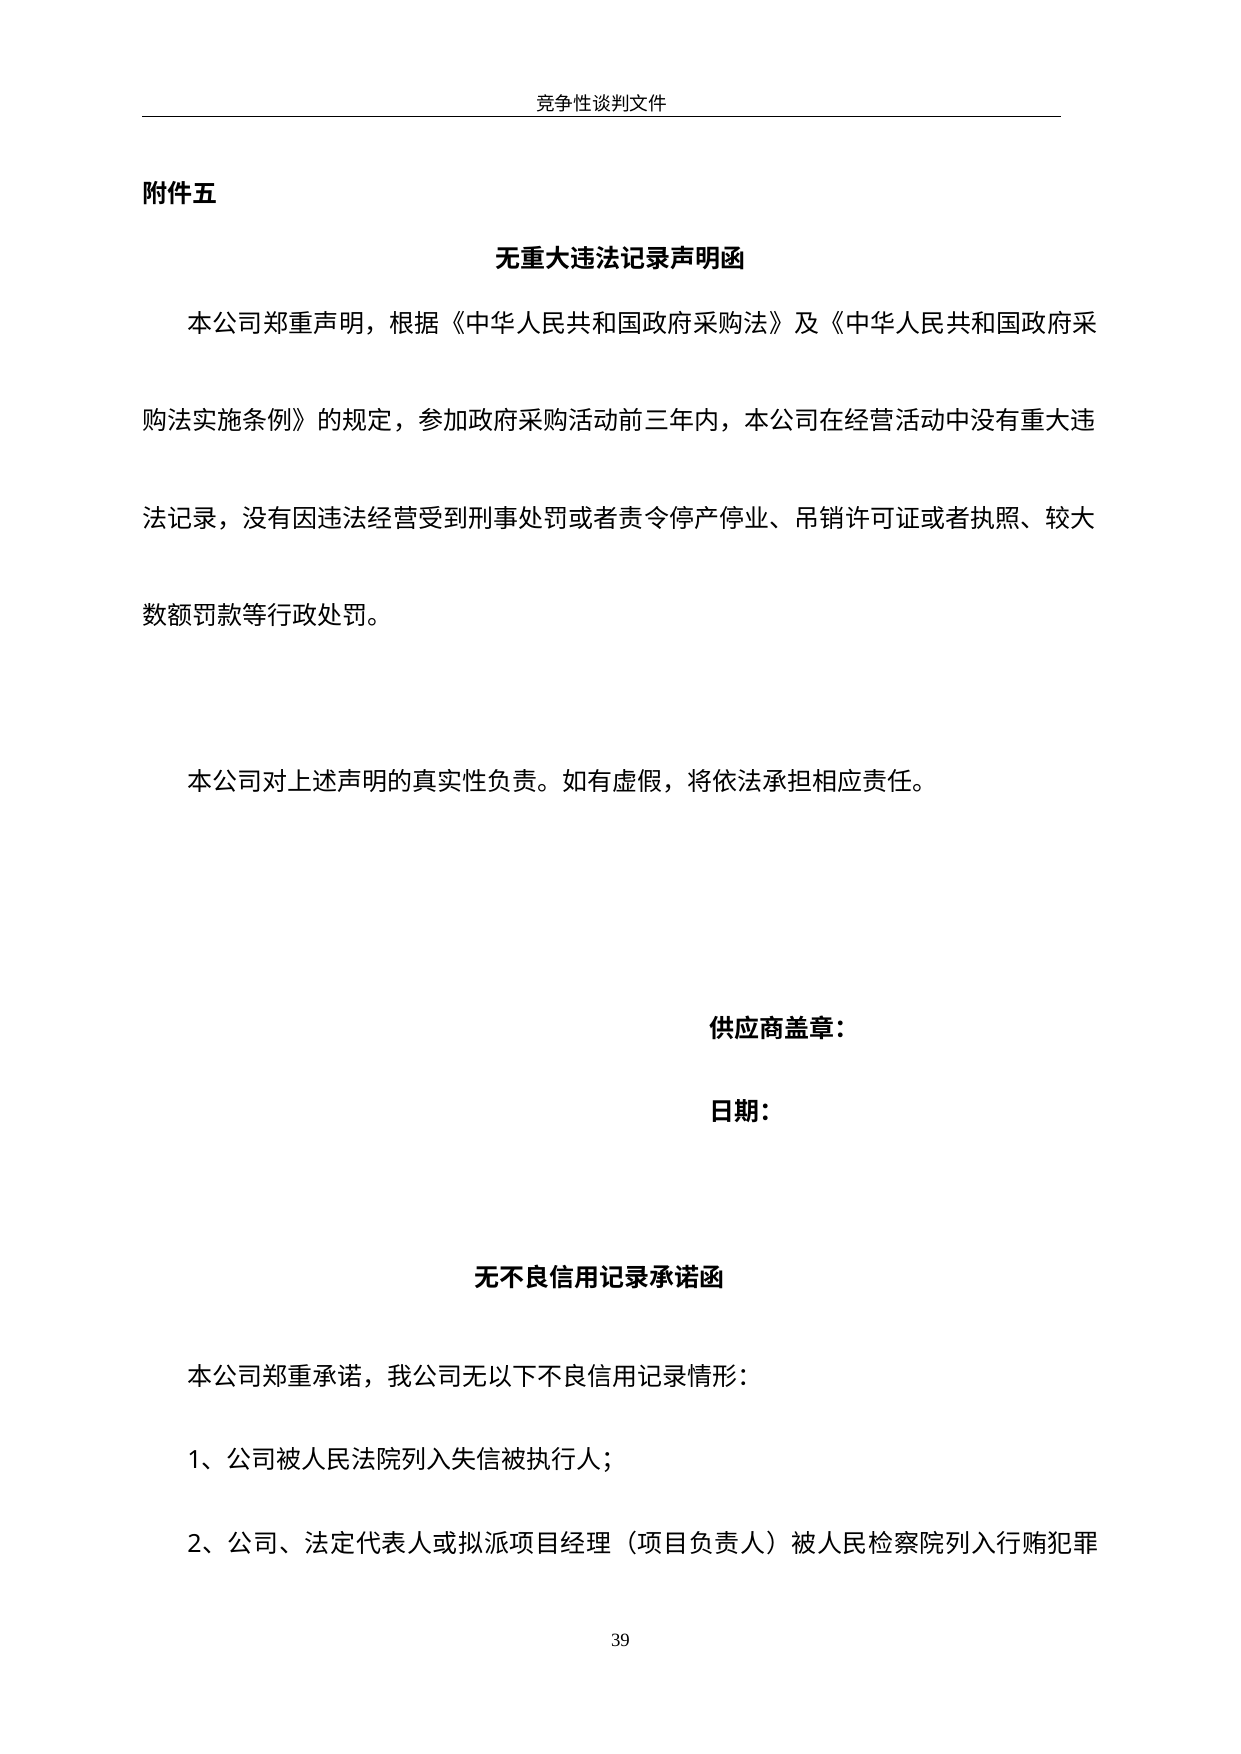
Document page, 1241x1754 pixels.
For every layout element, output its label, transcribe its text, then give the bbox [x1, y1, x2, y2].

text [142, 1509, 1098, 1574]
text 1、公司被人民法院列入失信被执行人； [142, 1426, 1098, 1491]
text 供应商盖章： [142, 994, 1098, 1059]
subtitle 无重大违法记录声明函 [142, 224, 1098, 289]
text 本公司对上述声明的真实性负责。如有虚假，将依法承担相应责任。 [142, 747, 1098, 812]
text 日期： [142, 1077, 1098, 1142]
text 本公司郑重声明，根据《中华人民共和国政府采购法》及《中华人民共和国政府采购法实施条例》的规定，参加政府采购活动前三年内，本公司在经营活动中没有重大违法记录，没有因违法经营受到刑事处罚或者责令停产停业、吊销许可证或者执照、较大数额罚款等行政处罚。 [142, 289, 1098, 646]
text 本公司郑重承诺，我公司无以下不良信用记录情形： [142, 1342, 1098, 1407]
text 无不良信用记录承诺函 [142, 1243, 1098, 1308]
subtitle 附件五 [142, 159, 1098, 224]
